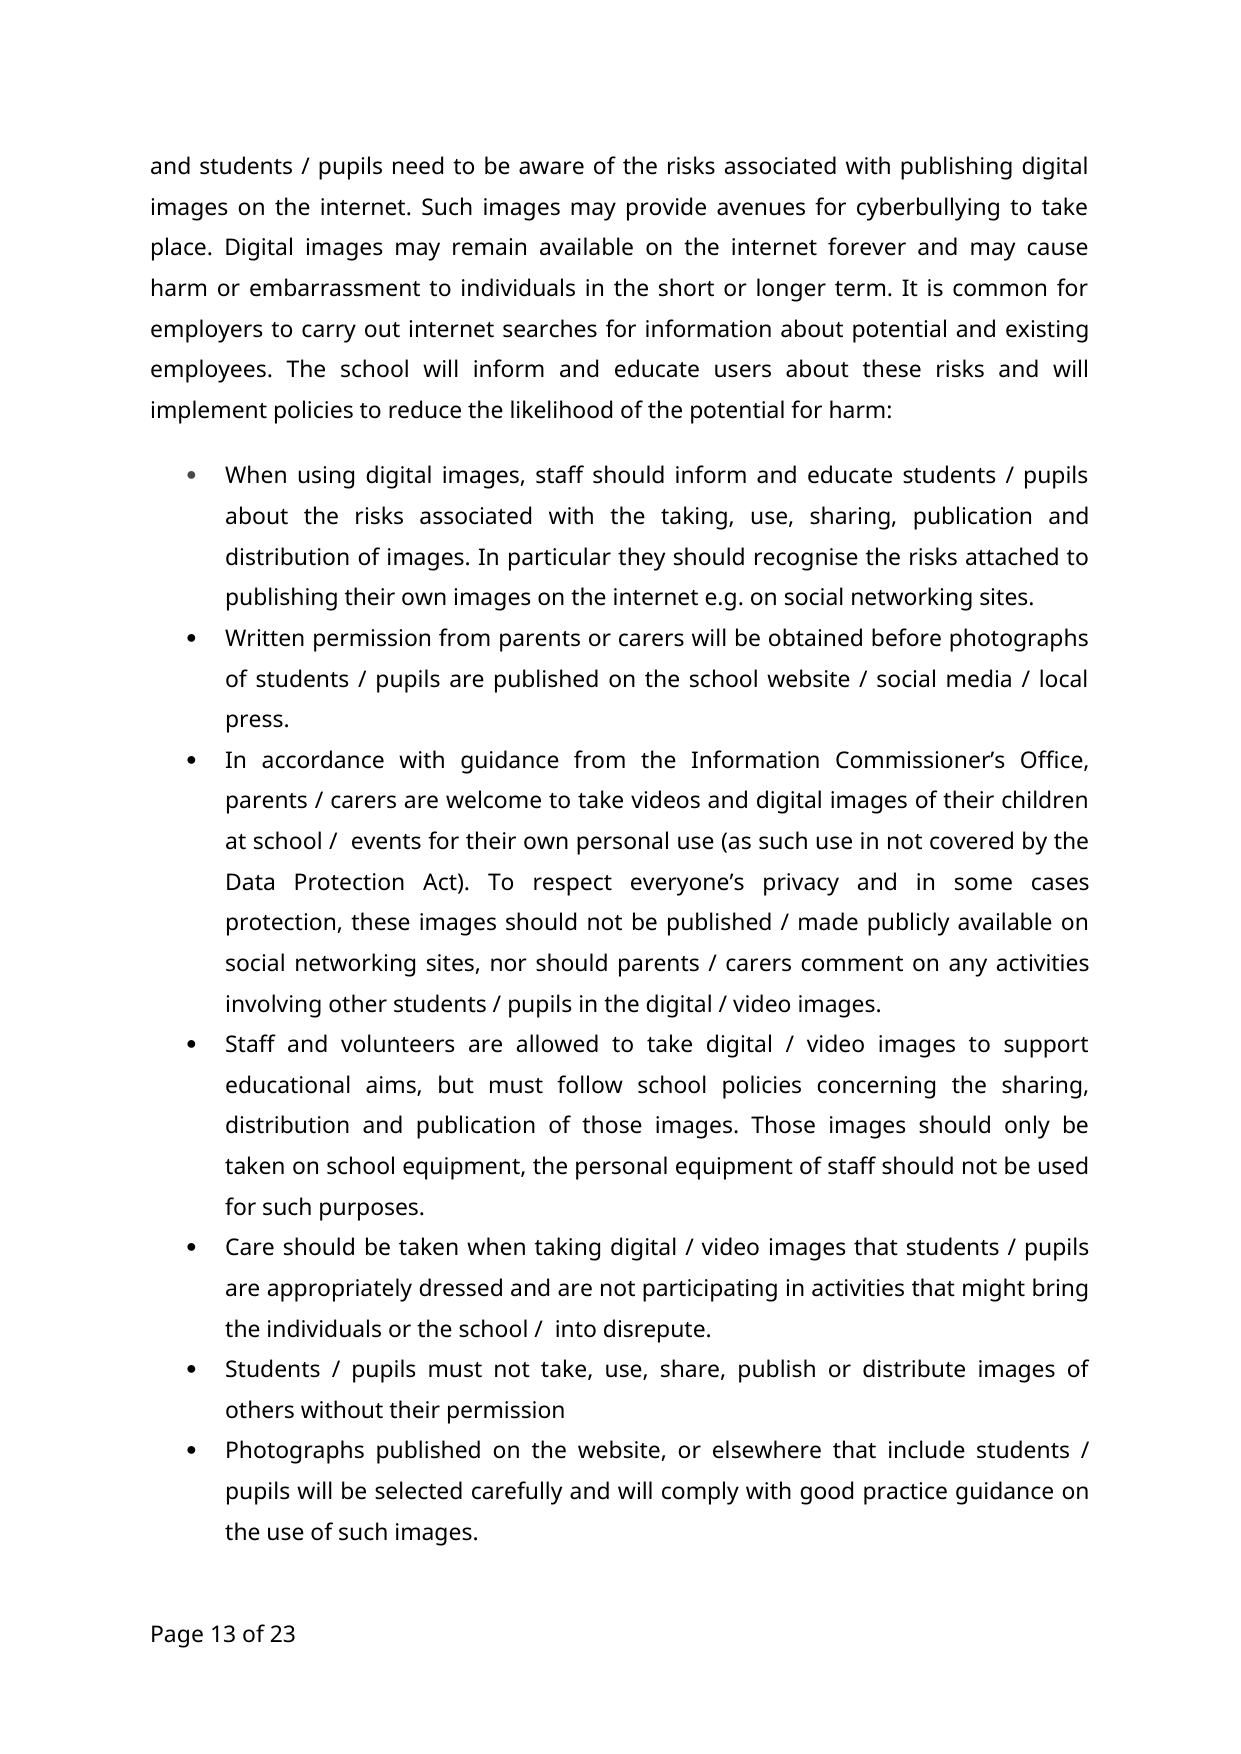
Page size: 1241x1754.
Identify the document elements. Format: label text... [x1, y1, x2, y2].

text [150, 150, 1090, 425]
list Staff and volunteers are allowed to take digital / video images to support educational aims, but must follow school policies concerning the sharing, distribution and publication of those images. Those images should only be taken on school equipment, the personal equipment of staff should not be used for such purposes. [187, 1028, 1090, 1222]
list Care should be taken when taking digital / video images that students / pupils are appropriately dressed and are not participating in activities that might bring the individuals or the school / into disrepute. [187, 1231, 1090, 1344]
list Written permission from parents or carers will be obtained before photographs of students / pupils are published on the school website / social media / local press. [187, 622, 1090, 734]
list In accordance with guidance from the Information Commissioner’s Office, parents / carers are welcome to take videos and digital images of their children at school / events for their own personal use (as such use in not covered by the Data Protection Act). To respect everyone’s privacy and in some cases protection, these images should not be published / made publicly available on social networking sites, nor should parents / carers comment on any activities involving other students / pupils in the digital / video images. [187, 744, 1090, 1019]
list Photographs published on the website, or elsewhere that include students / pupils will be selected carefully and will comply with good practice guidance on the use of such images. [187, 1434, 1090, 1547]
list When using digital images, staff should inform and educate students / pupils about the risks associated with the taking, use, sharing, publication and distribution of images. In particular they should recognise the risks attached to publishing their own images on the internet e.g. on social networking sites. [187, 459, 1090, 612]
list Students / pupils must not take, use, share, publish or distribute images of others without their permission [187, 1353, 1090, 1425]
